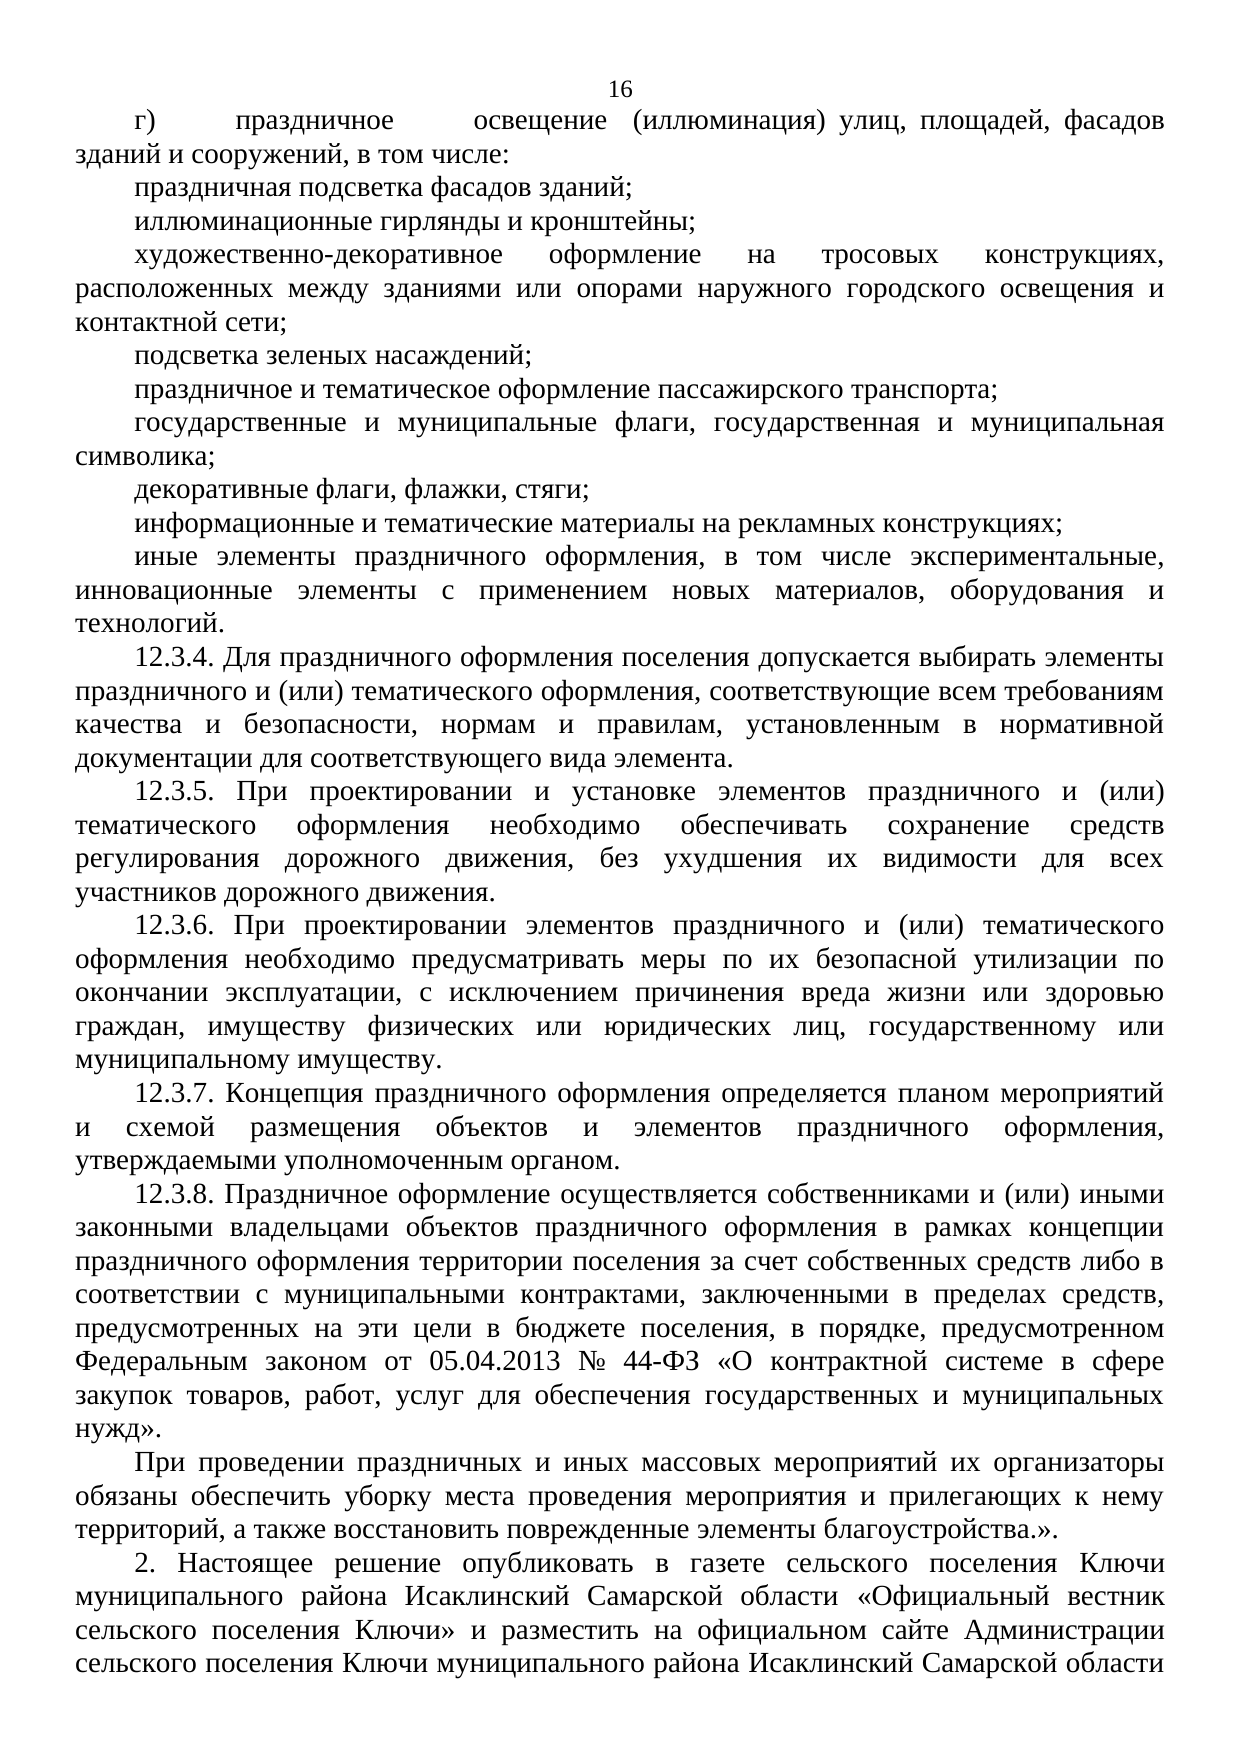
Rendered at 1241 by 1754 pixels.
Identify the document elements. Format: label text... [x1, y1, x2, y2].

text подсветка зеленых насаждений; [75, 337, 1165, 371]
text информационные и тематические материалы на рекламных конструкциях; [75, 505, 1165, 538]
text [75, 1545, 1165, 1679]
text государственные и муниципальные флаги, государственная и муниципальная символика; [75, 404, 1165, 471]
text г) праздничное освещение (иллюминация) улиц, площадей, фасадов зданий и сооружений, в том числе: [75, 102, 1165, 169]
text 12.3.5. При проектировании и установке элементов праздничного и (или) тематического оформления необходимо обеспечивать сохранение средств регулирования дорожного движения, без ухудшения их видимости для всех участников дорожного движения. [75, 773, 1165, 907]
text 12.3.6. При проектировании элементов праздничного и (или) тематического оформления необходимо предусматривать меры по их безопасной утилизации по окончании эксплуатации, с исключением причинения вреда жизни или здоровью граждан, имуществу физических или юридических лиц, государственному или муниципальному имуществу. [75, 907, 1165, 1075]
text иллюминационные гирлянды и кронштейны; [75, 203, 1165, 237]
text праздничная подсветка фасадов зданий; [75, 169, 1165, 203]
text иные элементы праздничного оформления, в том числе экспериментальные, инновационные элементы с применением новых материалов, оборудования и технологий. [75, 538, 1165, 639]
text декоративные флаги, флажки, стяги; [75, 471, 1165, 505]
text 12.3.4. Для праздничного оформления поселения допускается выбирать элементы праздничного и (или) тематического оформления, соответствующие всем требованиям качества и безопасности, нормам и правилам, установленным в нормативной документации для соответствующего вида элемента. [75, 639, 1165, 773]
text 12.3.8. Праздничное оформление осуществляется собственниками и (или) иными законными владельцами объектов праздничного оформления в рамках концепции праздничного оформления территории поселения за счет собственных средств либо в соответствии с муниципальными контрактами, заключенными в пределах средств, предусмотренных на эти цели в бюджете поселения, в порядке, предусмотренном Федеральным законом от 05.04.2013 № 44-ФЗ «О контрактной системе в сфере закупок товаров, работ, услуг для обеспечения государственных и муниципальных нужд». [75, 1176, 1165, 1444]
text При проведении праздничных и иных массовых мероприятий их организаторы обязаны обеспечить уборку места проведения мероприятия и прилегающих к нему территорий, а также восстановить поврежденные элементы благоустройства.». [75, 1444, 1165, 1545]
text 12.3.7. Концепция праздничного оформления определяется планом мероприятий и схемой размещения объектов и элементов праздничного оформления, утверждаемыми уполномоченным органом. [75, 1075, 1165, 1176]
text художественно-декоративное оформление на тросовых конструкциях, расположенных между зданиями или опорами наружного городского освещения и контактной сети; [75, 237, 1165, 337]
text праздничное и тематическое оформление пассажирского транспорта; [75, 371, 1165, 404]
